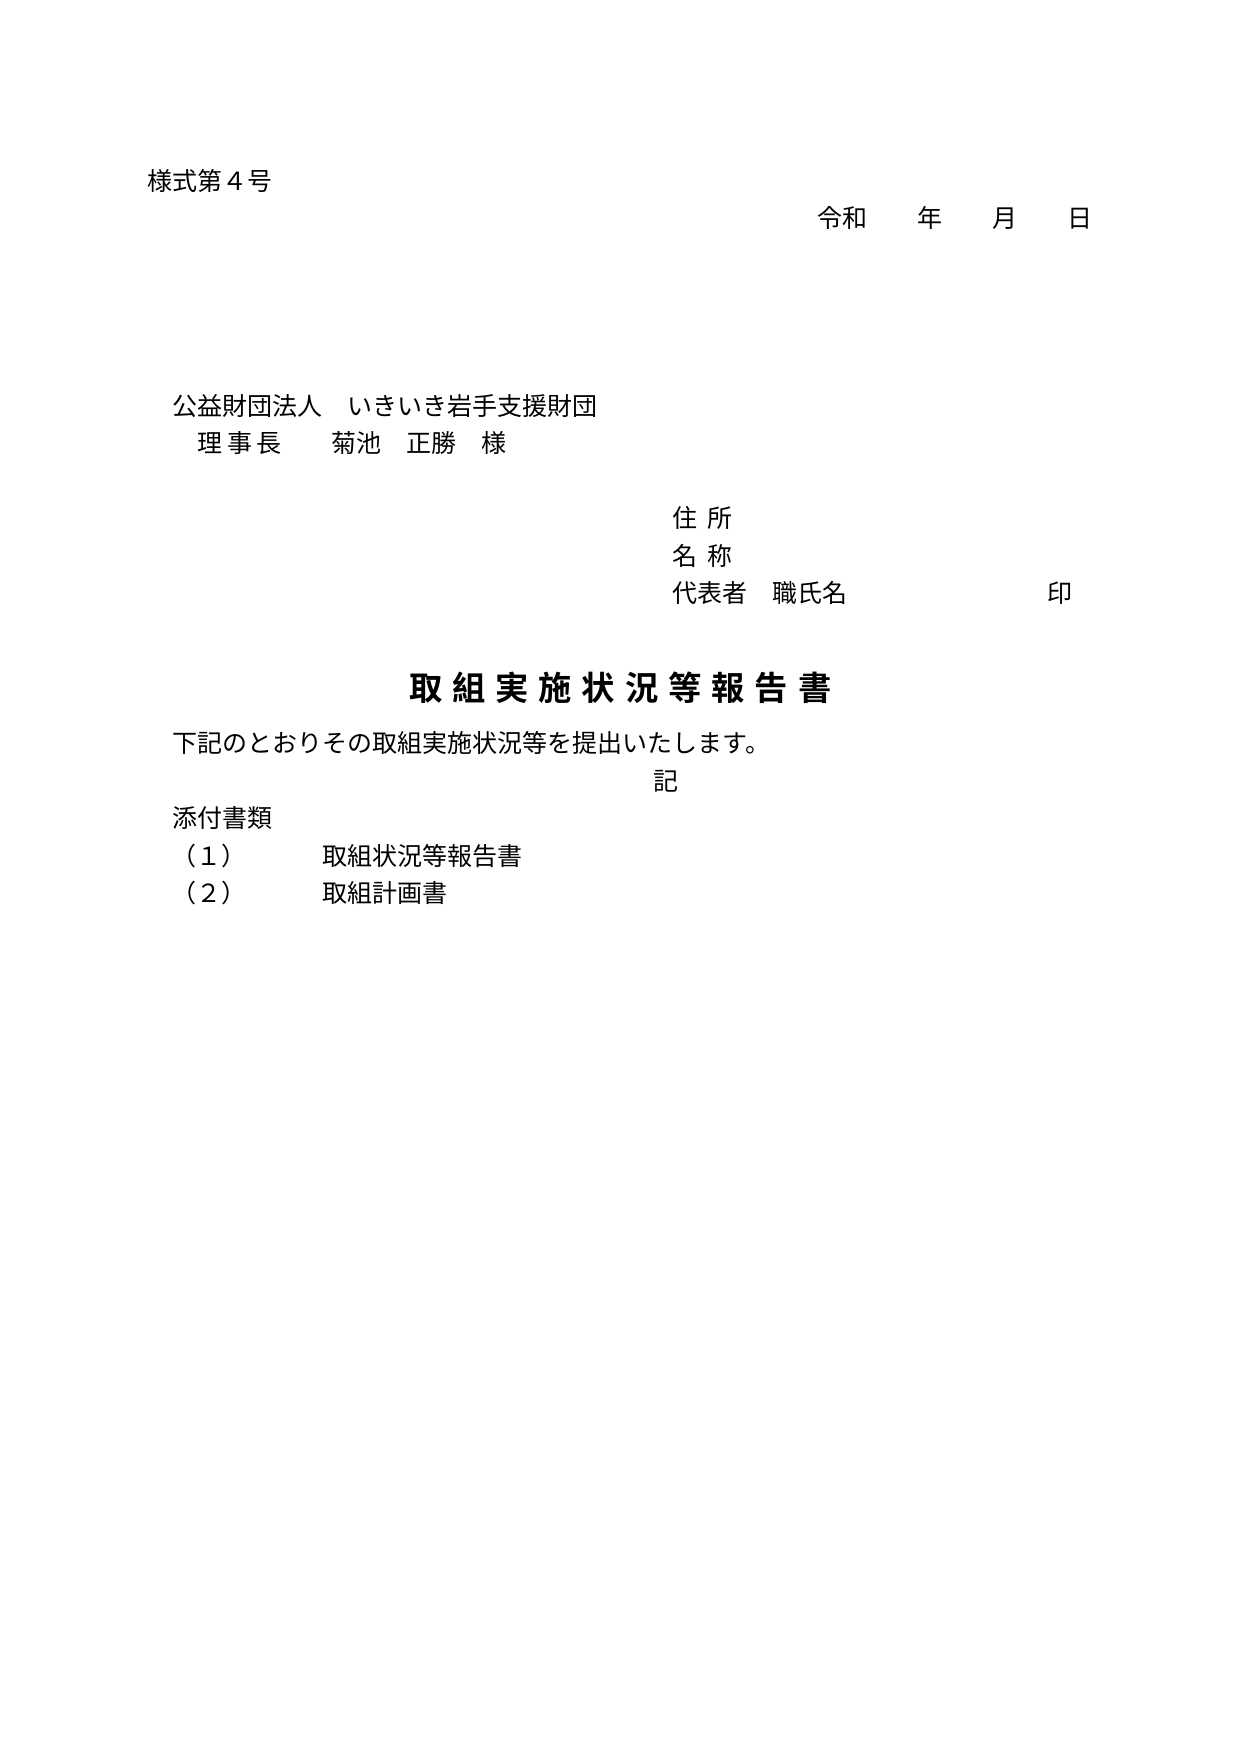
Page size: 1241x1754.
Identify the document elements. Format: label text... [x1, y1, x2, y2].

text 取組実施状況等報告書 [148, 648, 1092, 723]
text 令和 年 月 日 [148, 198, 1092, 236]
list 取組計画書 [171, 873, 1092, 911]
text 代表者 職氏名 印 [148, 573, 1092, 611]
text 住所 [148, 498, 1092, 536]
text 理事長 菊池 正勝 様 [148, 423, 1092, 461]
text 名称 [148, 536, 1092, 573]
text 添付書類 [148, 798, 1092, 836]
text 下記のとおりその取組実施状況等を提出いたします。 [148, 723, 1092, 761]
subtitle 記 [239, 761, 1092, 798]
text 様式第４号 [148, 161, 1092, 198]
list 取組状況等報告書 [171, 836, 1092, 873]
text 公益財団法人 いきいき岩手支援財団 [148, 386, 1092, 423]
